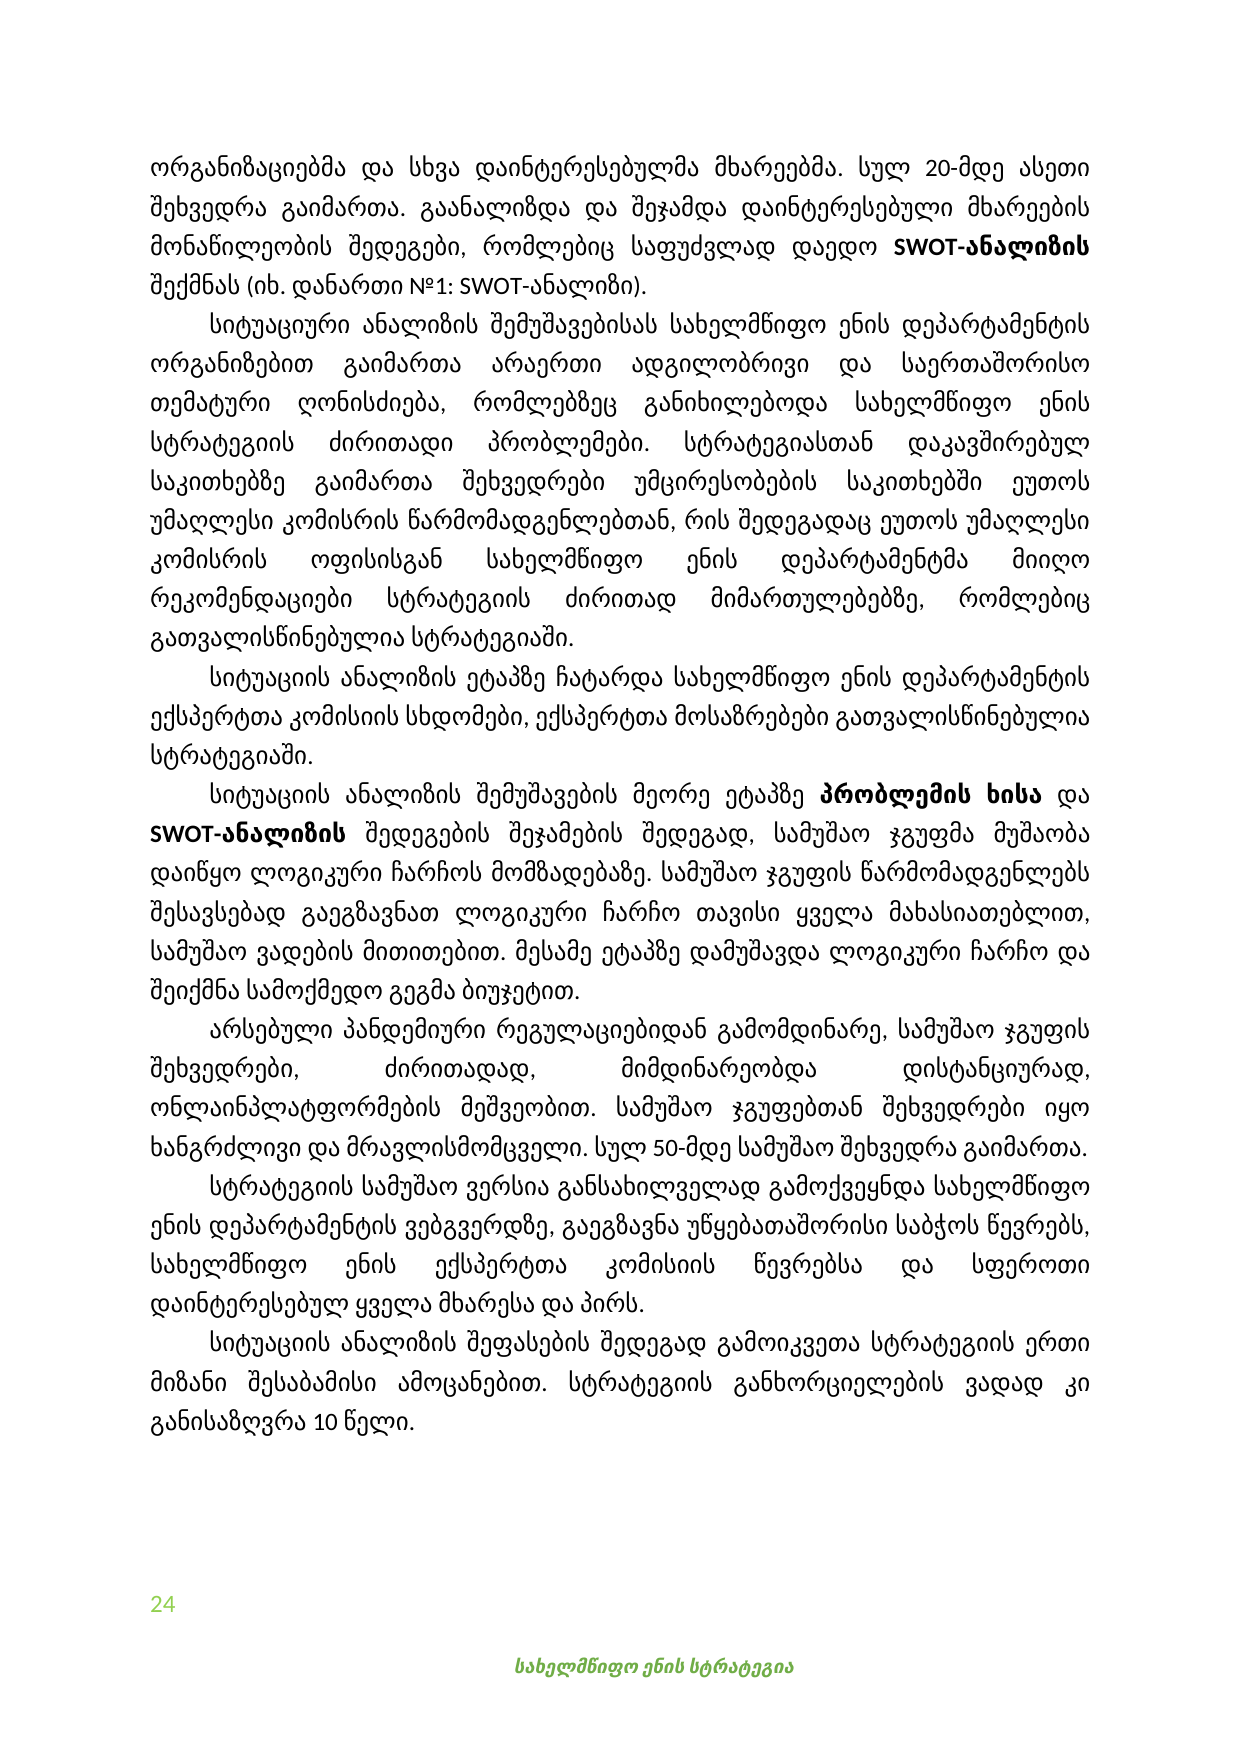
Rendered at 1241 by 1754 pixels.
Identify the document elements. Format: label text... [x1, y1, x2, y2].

text არსებული პანდემიური რეგულაციებიდან გამომდინარე, სამუშაო ჯგუფის შეხვედრები, ძირითადად, მიმდინარეობდა დისტანციურად, ონლაინპლატფორმების მეშვეობით. სამუშაო ჯგუფებთან შეხვედრები იყო ხანგრძლივი და მრავლისმომცველი. სულ 50-მდე სამუშაო შეხვედრა გაიმართა. [150, 1012, 1090, 1163]
text სტრატეგიის სამუშაო ვერსია განსახილველად გამოქვეყნდა სახელმწიფო ენის დეპარტამენტის ვებგვერდზე, გაეგზავნა უწყებათაშორისი საბჭოს წევრებს, სახელმწიფო ენის ექსპერტთა კომისიის წევრებსა და სფეროთი დაინტერესებულ ყველა მხარესა და პირს. [150, 1168, 1090, 1320]
text სიტუაციის ანალიზის შეფასების შედეგად გამოიკვეთა სტრატეგიის ერთი მიზანი შესაბამისი ამოცანებით. სტრატეგიის განხორციელების ვადად კი განისაზღვრა 10 წელი. [150, 1325, 1090, 1437]
text სიტუაციის ანალიზის ეტაპზე ჩატარდა სახელმწიფო ენის დეპარტამენტის ექსპერტთა კომისიის სხდომები, ექსპერტთა მოსაზრებები გათვალისწინებულია სტრატეგიაში. [150, 659, 1090, 772]
text სიტუაციური ანალიზის შემუშავებისას სახელმწიფო ენის დეპარტამენტის ორგანიზებით გაიმართა არაერთი ადგილობრივი და საერთაშორისო თემატური ღონისძიება, რომლებზეც განიხილებოდა სახელმწიფო ენის სტრატეგიის ძირითადი პრობლემები. სტრატეგიასთან დაკავშირებულ საკითხებზე გაიმართა შეხვედრები უმცირესობების საკითხებში ეუთოს უმაღლესი კომისრის წარმომადგენლებთან, რის შედეგადაც ეუთოს უმაღლესი კომისრის ოფისისგან სახელმწიფო ენის დეპარტამენტმა მიიღო რეკომენდაციები სტრატეგიის ძირითად მიმართულებებზე, რომლებიც გათვალისწინებულია სტრატეგიაში. [150, 307, 1090, 654]
text სიტუაციის ანალიზის შემუშავების მეორე ეტაპზე პრობლემის ხისა და SWOT-ანალიზის შედეგების შეჯამების შედეგად, სამუშაო ჯგუფმა მუშაობა დაიწყო ლოგიკური ჩარჩოს მომზადებაზე. სამუშაო ჯგუფის წარმომადგენლებს შესავსებად გაეგზავნათ ლოგიკური ჩარჩო თავისი ყველა მახასიათებლით, სამუშაო ვადების მითითებით. მესამე ეტაპზე დამუშავდა ლოგიკური ჩარჩო და შეიქმნა სამოქმედო გეგმა ბიუჯეტით. [150, 777, 1090, 1007]
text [150, 150, 1090, 302]
